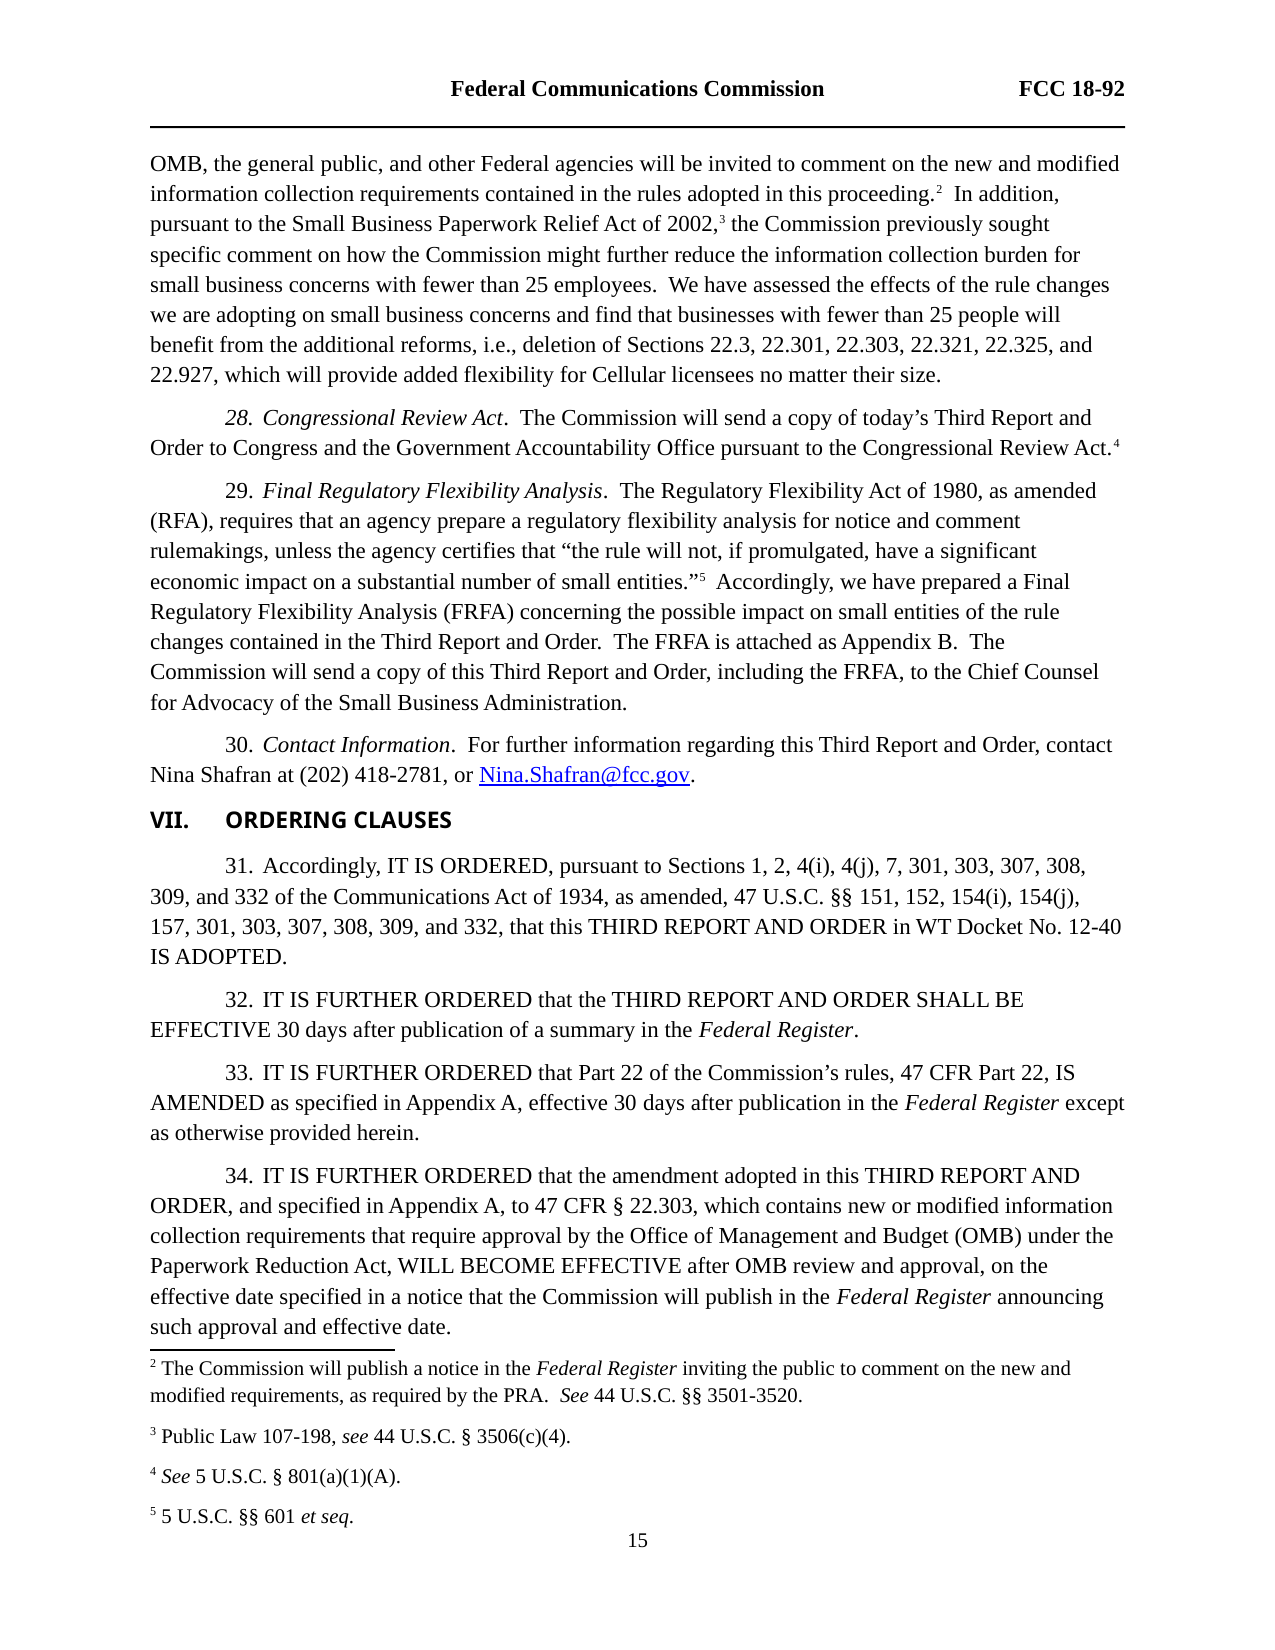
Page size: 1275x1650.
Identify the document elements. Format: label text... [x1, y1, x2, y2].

text Contact Information. For further information regarding this Third Report and Order, contact Nina Shafran at (202) 418-2781, or Nina.Shafran@fcc.gov. [150, 731, 1125, 788]
text IT IS FURTHER ORDERED that Part 22 of the Commission’s rules, 47 CFR Part 22, IS AMENDED as specified in Appendix A, effective 30 days after publication in the Federal Register except as otherwise provided herein. [150, 1059, 1125, 1146]
text Congressional Review Act. The Commission will send a copy of today’s Third Report and Order to Congress and the Government Accountability Office pursuant to the Congressional Review Act. [150, 404, 1125, 461]
text IT IS FURTHER ORDERED that the amendment adopted in this THIRD REPORT AND ORDER, and specified in Appendix A, to 47 CFR § 22.303, which contains new or modified information collection requirements that require approval by the Office of Management and Budget (OMB) under the Paperwork Reduction Act, WILL BECOME EFFECTIVE after OMB review and approval, on the effective date specified in a notice that the Commission will publish in the Federal Register announcing such approval and effective date. [150, 1162, 1125, 1339]
text Paperwork Reduction Act Analysis. The Third Report and Order contains new and modified information collection requirements subject to the Paperwork Reduction Act of 1995 (PRA). It will be submitted to the Office of Management and Budget (OMB) for review under Section 3507(d) of the PRA. OMB, the general public, and other Federal agencies will be invited to comment on the new and modified information collection requirements contained in the rules adopted in this proceeding. In addition, pursuant to the Small Business Paperwork Relief Act of 2002, the Commission previously sought specific comment on how the Commission might further reduce the information collection burden for small business concerns with fewer than 25 employees. We have assessed the effects of the rule changes we are adopting on small business concerns and find that businesses with fewer than 25 people will benefit from the additional reforms, i.e., deletion of Sections 22.3, 22.301, 22.303, 22.321, 22.325, and 22.927, which will provide added flexibility for Cellular licensees no matter their size. [150, 150, 1125, 388]
text Final Regulatory Flexibility Analysis. The Regulatory Flexibility Act of 1980, as amended (RFA), requires that an agency prepare a regulatory flexibility analysis for notice and comment rulemakings, unless the agency certifies that “the rule will not, if promulgated, have a significant economic impact on a substantial number of small entities.” Accordingly, we have prepared a Final Regulatory Flexibility Analysis (FRFA) concerning the possible impact on small entities of the rule changes contained in the Third Report and Order. The FRFA is attached as Appendix B. The Commission will send a copy of this Third Report and Order, including the FRFA, to the Chief Counsel for Advocacy of the Small Business Administration. [150, 477, 1125, 715]
subtitle ordering clauses [150, 804, 1125, 835]
text IT IS FURTHER ORDERED that the THIRD REPORT AND ORDER SHALL BE EFFECTIVE 30 days after publication of a summary in the Federal Register. [150, 986, 1125, 1042]
text Accordingly, IT IS ORDERED, pursuant to Sections 1, 2, 4(i), 4(j), 7, 301, 303, 307, 308, 309, and 332 of the Communications Act of 1934, as amended, 47 U.S.C. §§ 151, 152, 154(i), 154(j), 157, 301, 303, 307, 308, 309, and 332, that this THIRD REPORT AND ORDER in WT Docket No. 12-40 IS ADOPTED. [150, 853, 1125, 969]
